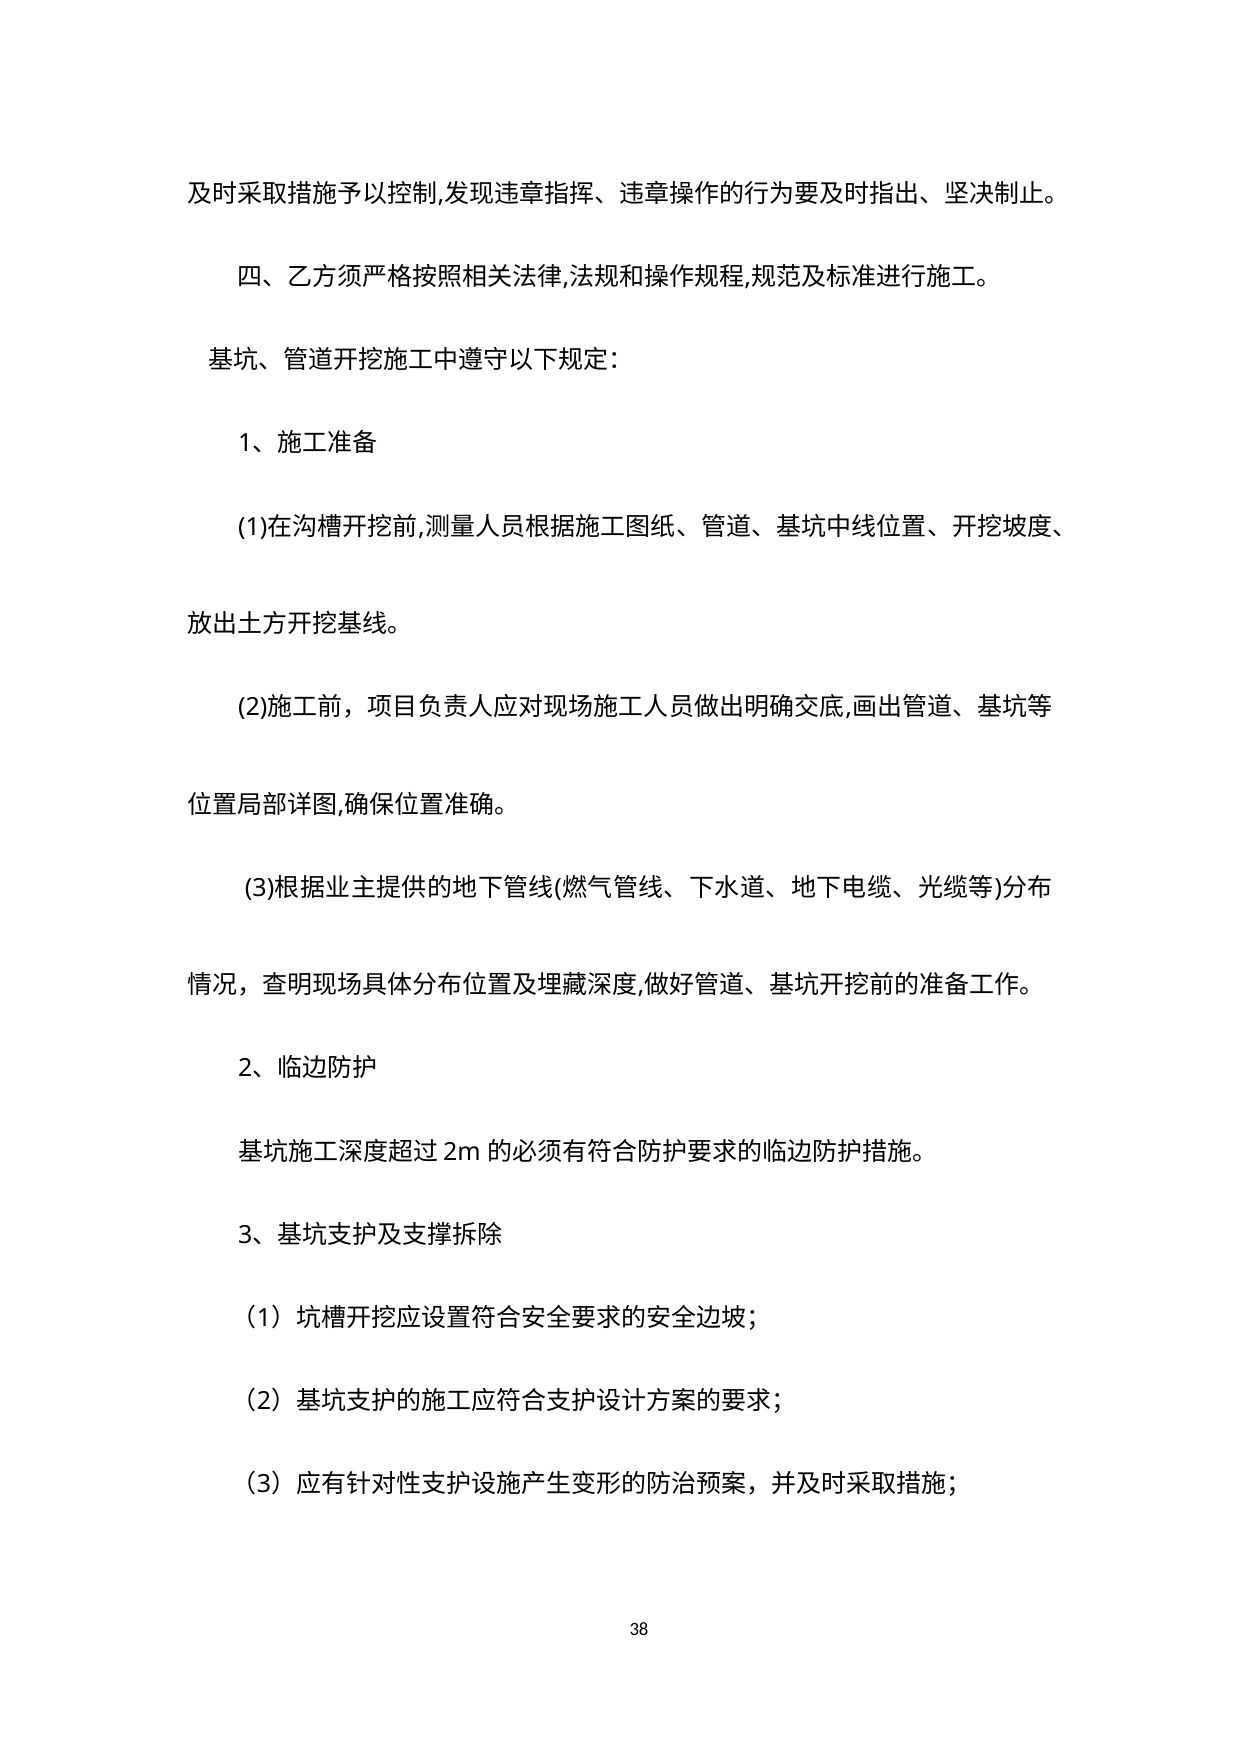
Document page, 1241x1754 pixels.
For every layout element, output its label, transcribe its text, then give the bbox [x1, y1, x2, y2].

text (1)在沟槽开挖前,测量人员根据施工图纸、管道、基坑中线位置、开挖坡度、放出土方开挖基线。 [187, 492, 1053, 654]
text (3)根据业主提供的地下管线(燃气管线、下水道、地下电缆、光缆等)分布情况，查明现场具体分布位置及埋藏深度,做好管道、基坑开挖前的准备工作。 [187, 853, 1053, 1015]
text （1）坑槽开挖应设置符合安全要求的安全边坡； [187, 1283, 1053, 1348]
text （2）基坑支护的施工应符合支护设计方案的要求； [187, 1366, 1053, 1431]
text (2)施工前，项目负责人应对现场施工人员做出明确交底,画出管道、基坑等位置局部详图,确保位置准确。 [187, 672, 1053, 835]
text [187, 159, 1053, 224]
text 基坑、管道开挖施工中遵守以下规定： [187, 325, 1053, 390]
text （3）应有针对性支护设施产生变形的防治预案，并及时采取措施； [187, 1449, 1053, 1514]
text 四、乙方须严格按照相关法律,法规和操作规程,规范及标准进行施工。 [187, 242, 1053, 307]
text 1、施工准备 [187, 408, 1053, 473]
text 2、临边防护 [187, 1033, 1053, 1098]
text 基坑施工深度超过2m 的必须有符合防护要求的临边防护措施。 [187, 1117, 1053, 1182]
text 3、基坑支护及支撑拆除 [187, 1200, 1053, 1265]
